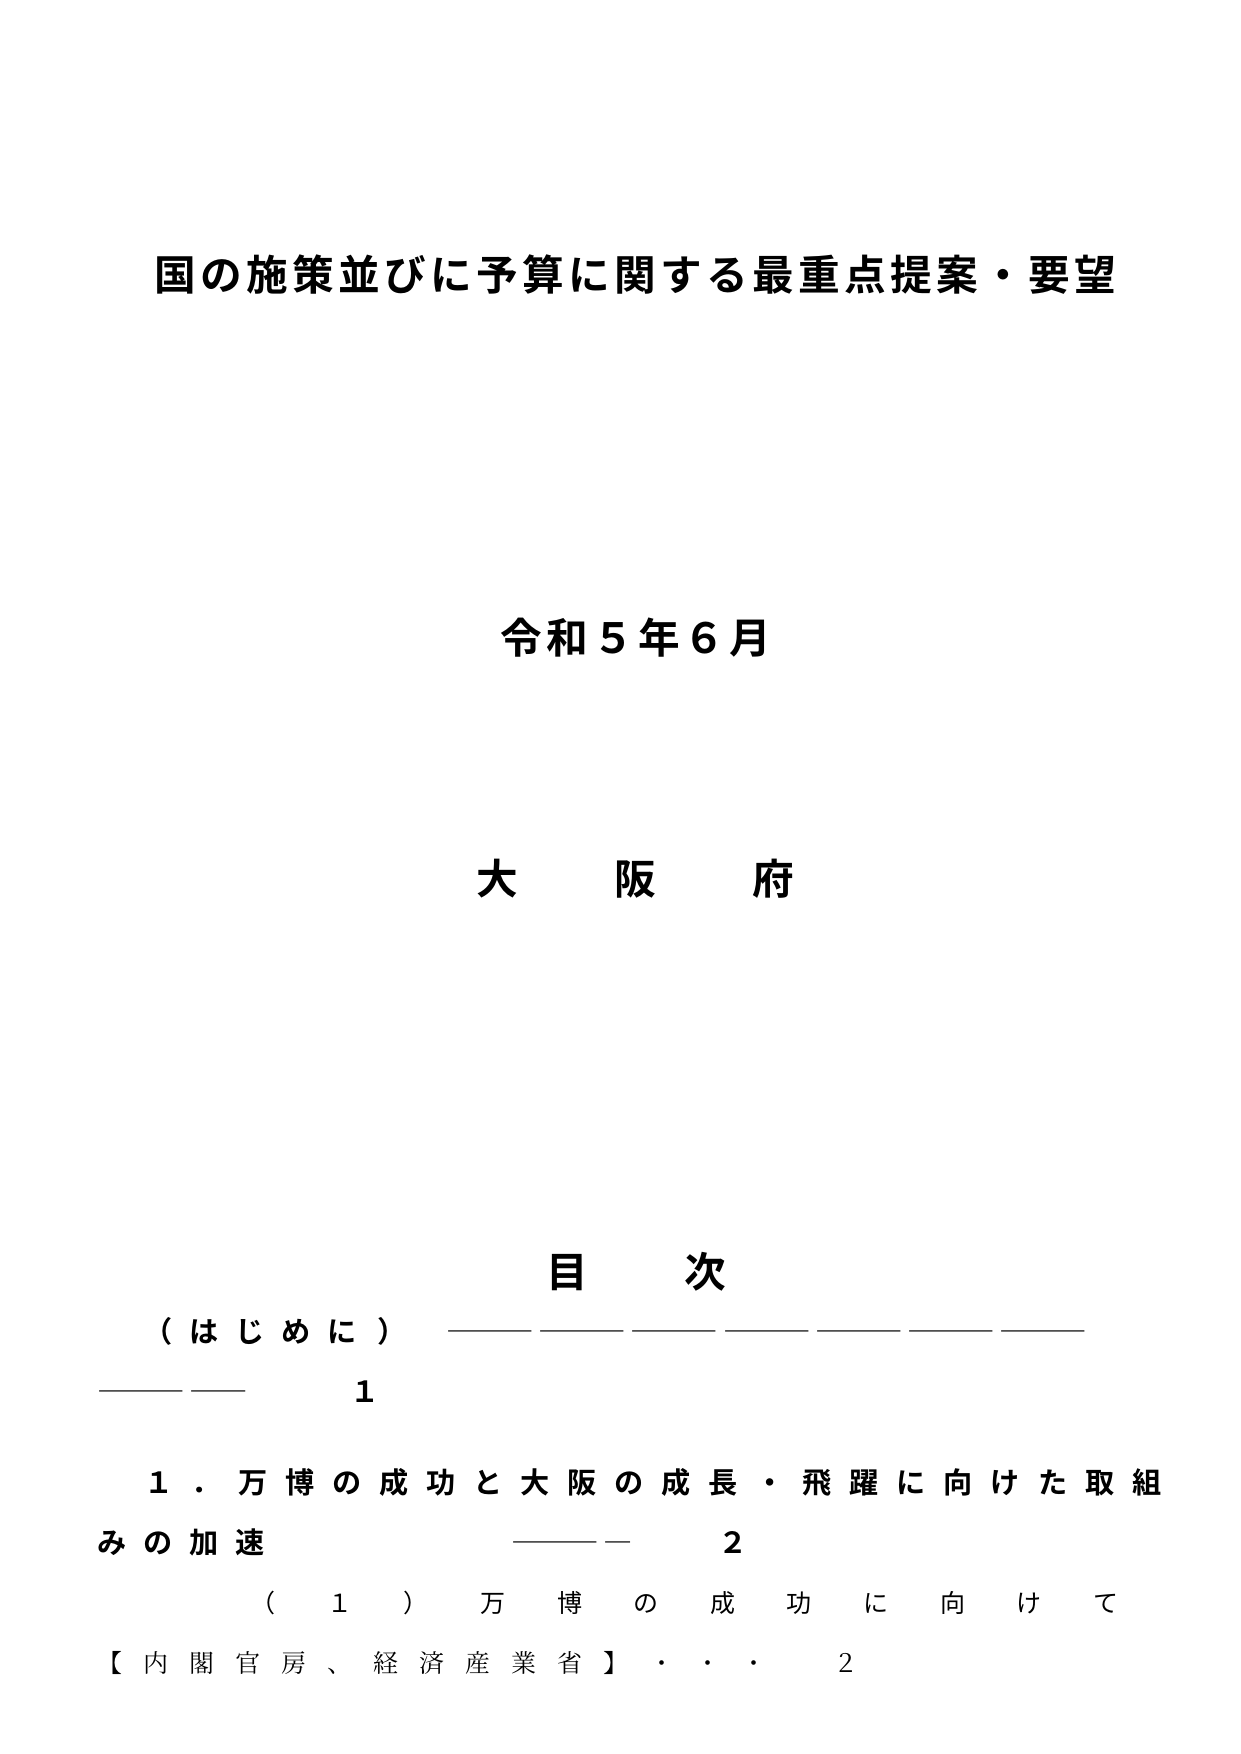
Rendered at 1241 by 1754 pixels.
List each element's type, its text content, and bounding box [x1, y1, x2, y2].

text （はじめに） ―――――――――――――――――――――――――― １ [97, 1299, 1179, 1420]
text １．万博の成功と大阪の成長・飛躍に向けた取組みの加速 ―――― ２ [97, 1451, 1179, 1571]
text 大 阪 府 [97, 846, 1179, 907]
text 令和５年６月 [97, 605, 1179, 665]
text （１）万博の成功に向けて 【内閣官房、経済産業省】・・・ ２ [97, 1571, 1141, 1692]
text 目 次 [97, 1239, 1179, 1299]
text 国の施策並びに予算に関する最重点提案・要望 [97, 242, 1179, 303]
